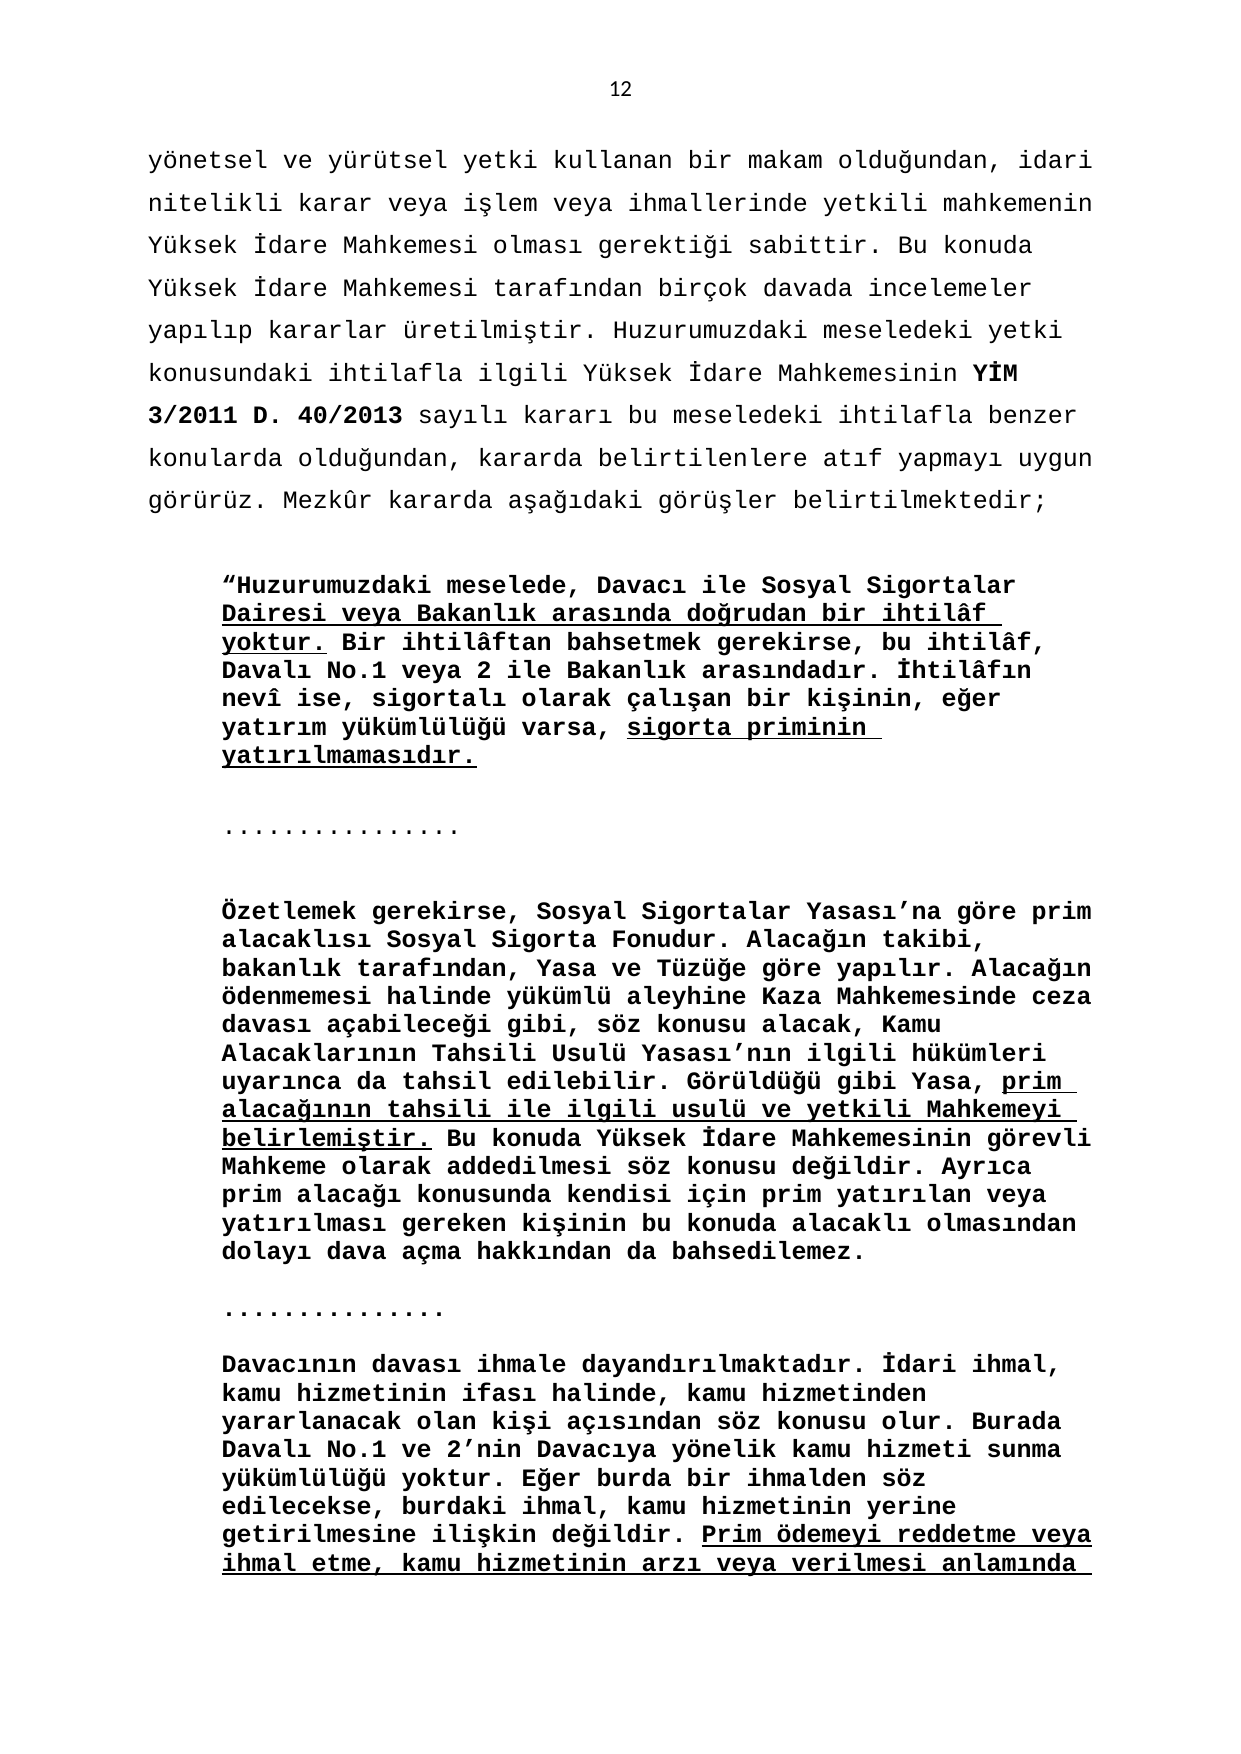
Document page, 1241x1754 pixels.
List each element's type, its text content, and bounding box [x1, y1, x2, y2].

text Özetlemek gerekirse, Sosyal Sigortalar Yasası’na göre prim alacaklısı Sosyal Sigorta Fonudur. Alacağın takibi, bakanlık tarafından, Yasa ve Tüzüğe göre yapılır. Alacağın ödenmemesi halinde yükümlü aleyhine Kaza Mahkemesinde ceza davası açabileceği gibi, söz konusu alacak, Kamu Alacaklarının Tahsili Usulü Yasası’nın ilgili hükümleri uyarınca da tahsil edilebilir. Görüldüğü gibi Yasa, prim alacağının tahsili ile ilgili usulü ve yetkili Mahkemeyi belirlemiştir. Bu konuda Yüksek İdare Mahkemesinin görevli Mahkeme olarak addedilmesi söz konusu değildir. Ayrıca prim alacağı konusunda kendisi için prim yatırılan veya yatırılması gereken kişinin bu konuda alacaklı olmasından dolayı dava açma hakkından da bahsedilemez. [221, 898, 1093, 1267]
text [221, 1352, 1093, 1578]
text ............... [221, 1295, 1093, 1323]
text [148, 148, 1093, 516]
text ................ [148, 813, 1093, 842]
text “Huzurumuzdaki meselede, Davacı ile Sosyal Sigortalar Dairesi veya Bakanlık arasında doğrudan bir ihtilâf yoktur. Bir ihtilâftan bahsetmek gerekirse, bu ihtilâf, Davalı No.1 veya 2 ile Bakanlık arasındadır. İhtilâfın nevî ise, sigortalı olarak çalışan bir kişinin, eğer yatırım yükümlülüğü varsa, sigorta priminin yatırılmamasıdır. [221, 573, 1093, 771]
